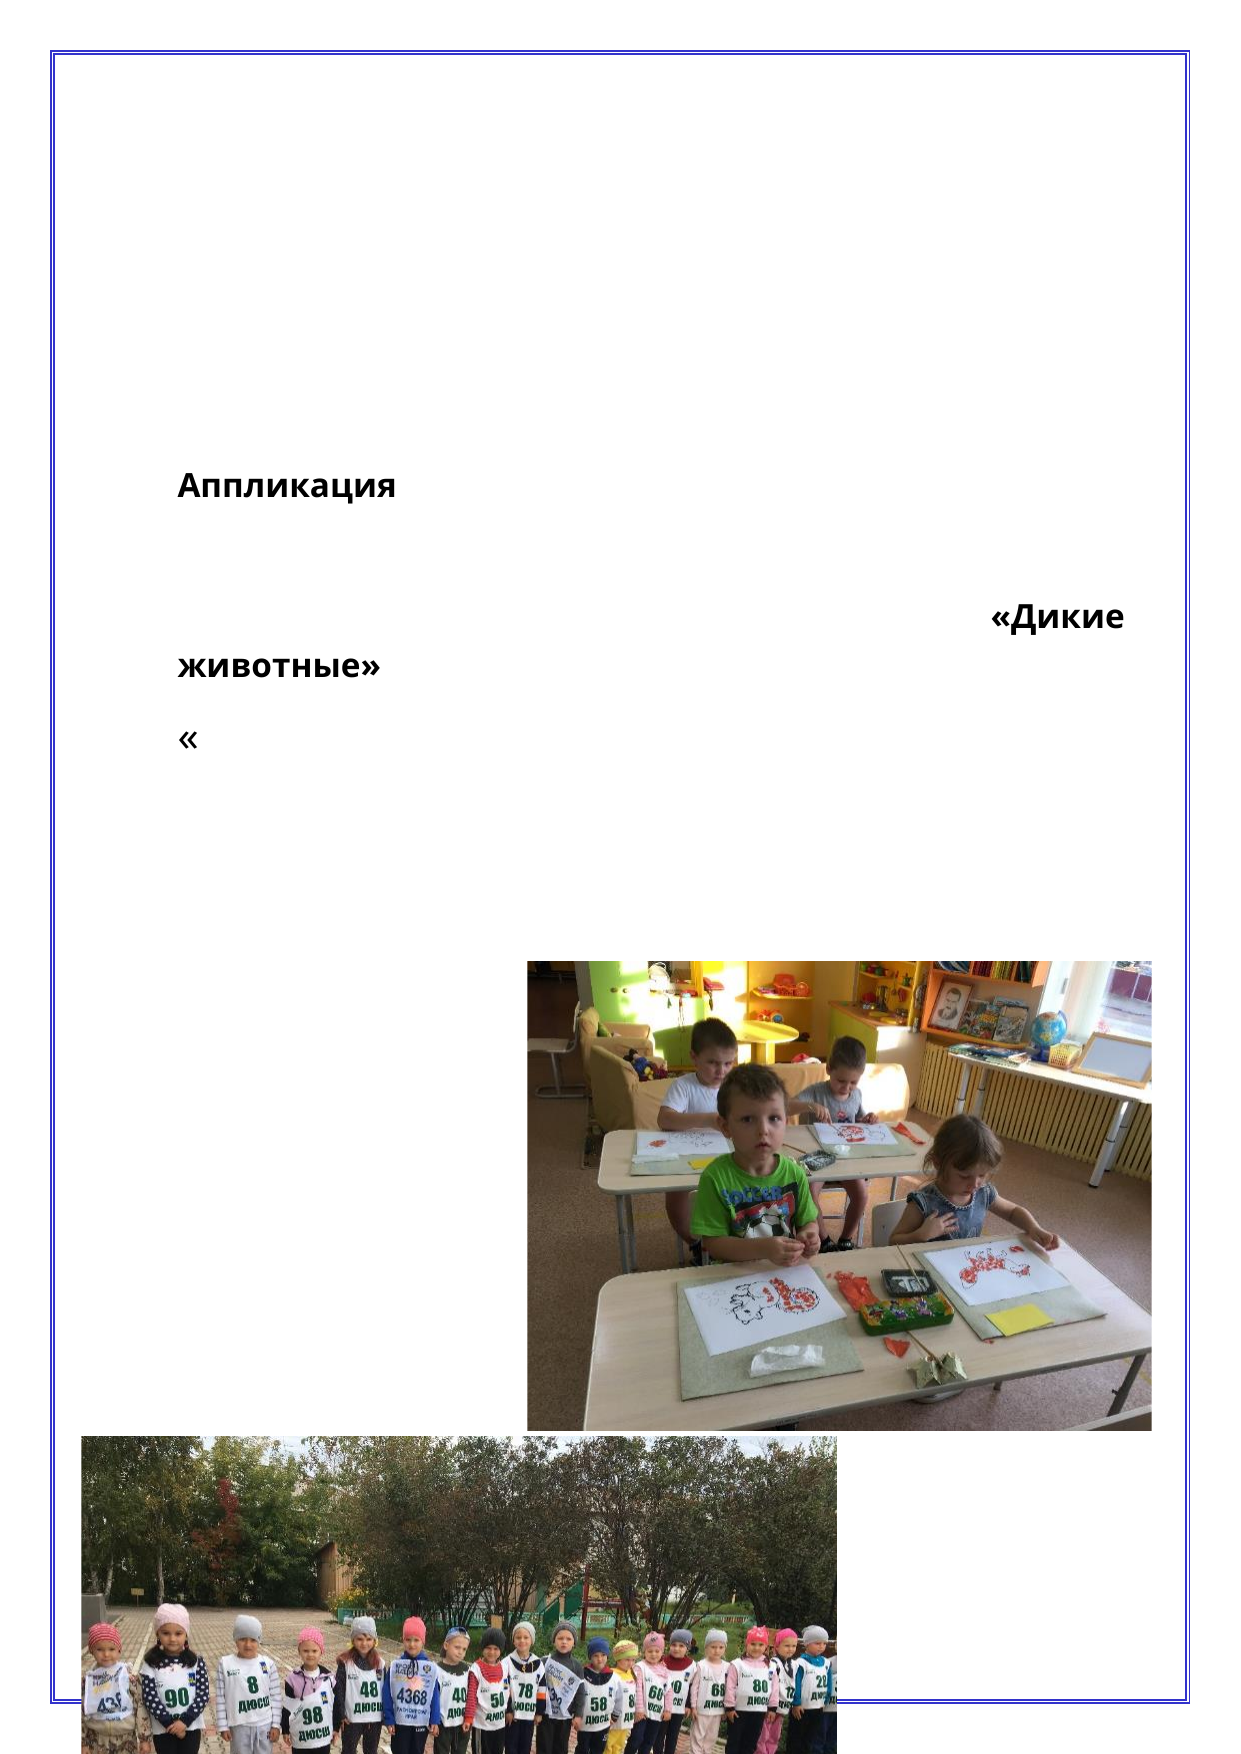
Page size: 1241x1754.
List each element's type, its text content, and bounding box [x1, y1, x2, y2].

picture [527, 961, 1152, 1431]
text « [177, 707, 1152, 764]
picture [81, 1436, 837, 1754]
text Аппликация [177, 430, 1152, 507]
text «Дикие животные» [177, 593, 1152, 687]
